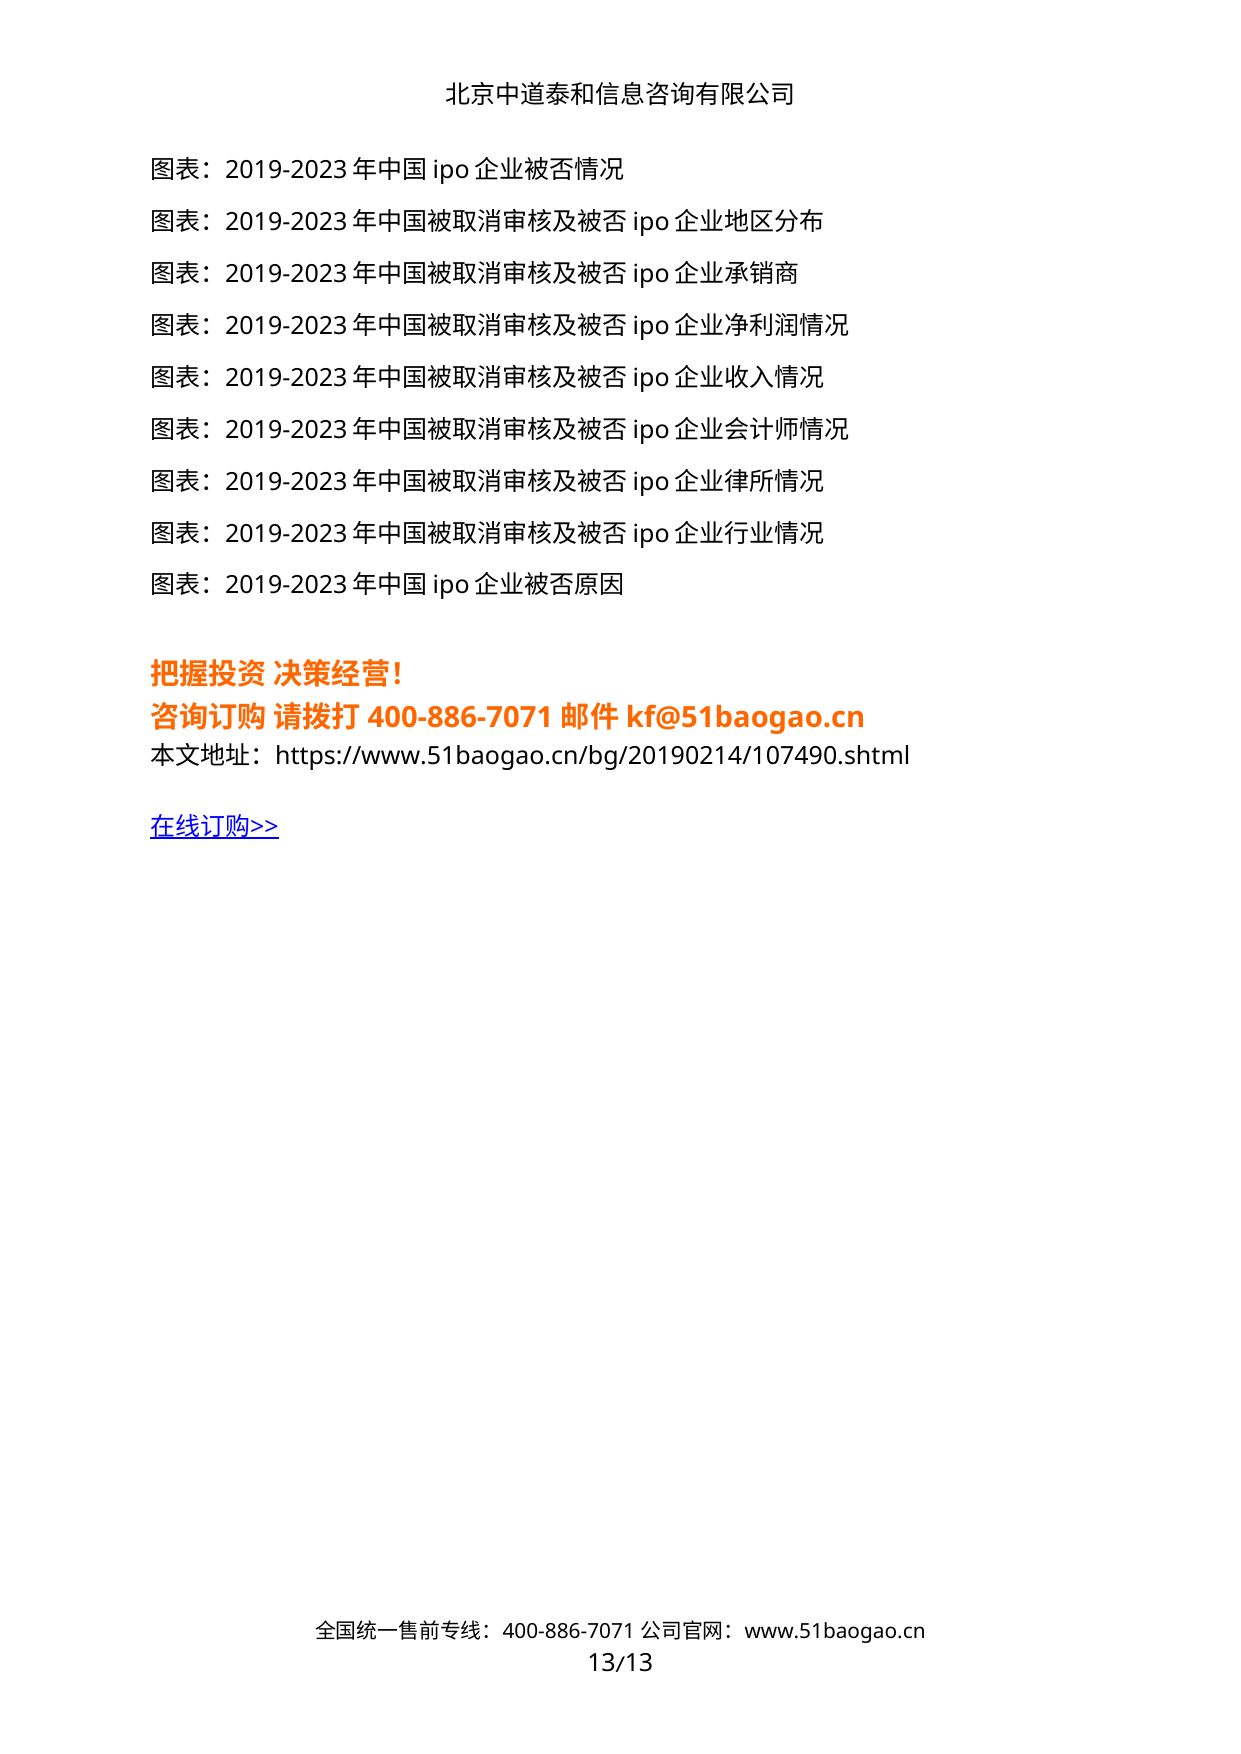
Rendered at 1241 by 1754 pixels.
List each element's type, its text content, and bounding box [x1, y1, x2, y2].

text 图表：2019-2023年中国被取消审核及被否ipo企业律所情况 [150, 461, 1090, 497]
text 图表：2019-2023年中国被取消审核及被否ipo企业会计师情况 [150, 409, 1090, 446]
text 把握投资 决策经营！咨询订购 请拨打 400-886-7071 邮件 kf@51baogao.cn本文地址：https://www.51baogao.cn/bg/20190214/107490.shtml [150, 617, 1090, 772]
text 图表：2019-2023年中国ipo企业被否情况 [150, 150, 1090, 186]
text 图表：2019-2023年中国被取消审核及被否ipo企业收入情况 [150, 357, 1090, 394]
text 图表：2019-2023年中国被取消审核及被否ipo企业净利润情况 [150, 306, 1090, 342]
text 图表：2019-2023年中国被取消审核及被否ipo企业承销商 [150, 254, 1090, 290]
text 图表：2019-2023年中国被取消审核及被否ipo企业地区分布 [150, 202, 1090, 238]
text 图表：2019-2023年中国ipo企业被否原因 [150, 565, 1090, 601]
text 在线订购>> [150, 772, 1090, 842]
text 图表：2019-2023年中国被取消审核及被否ipo企业行业情况 [150, 513, 1090, 549]
